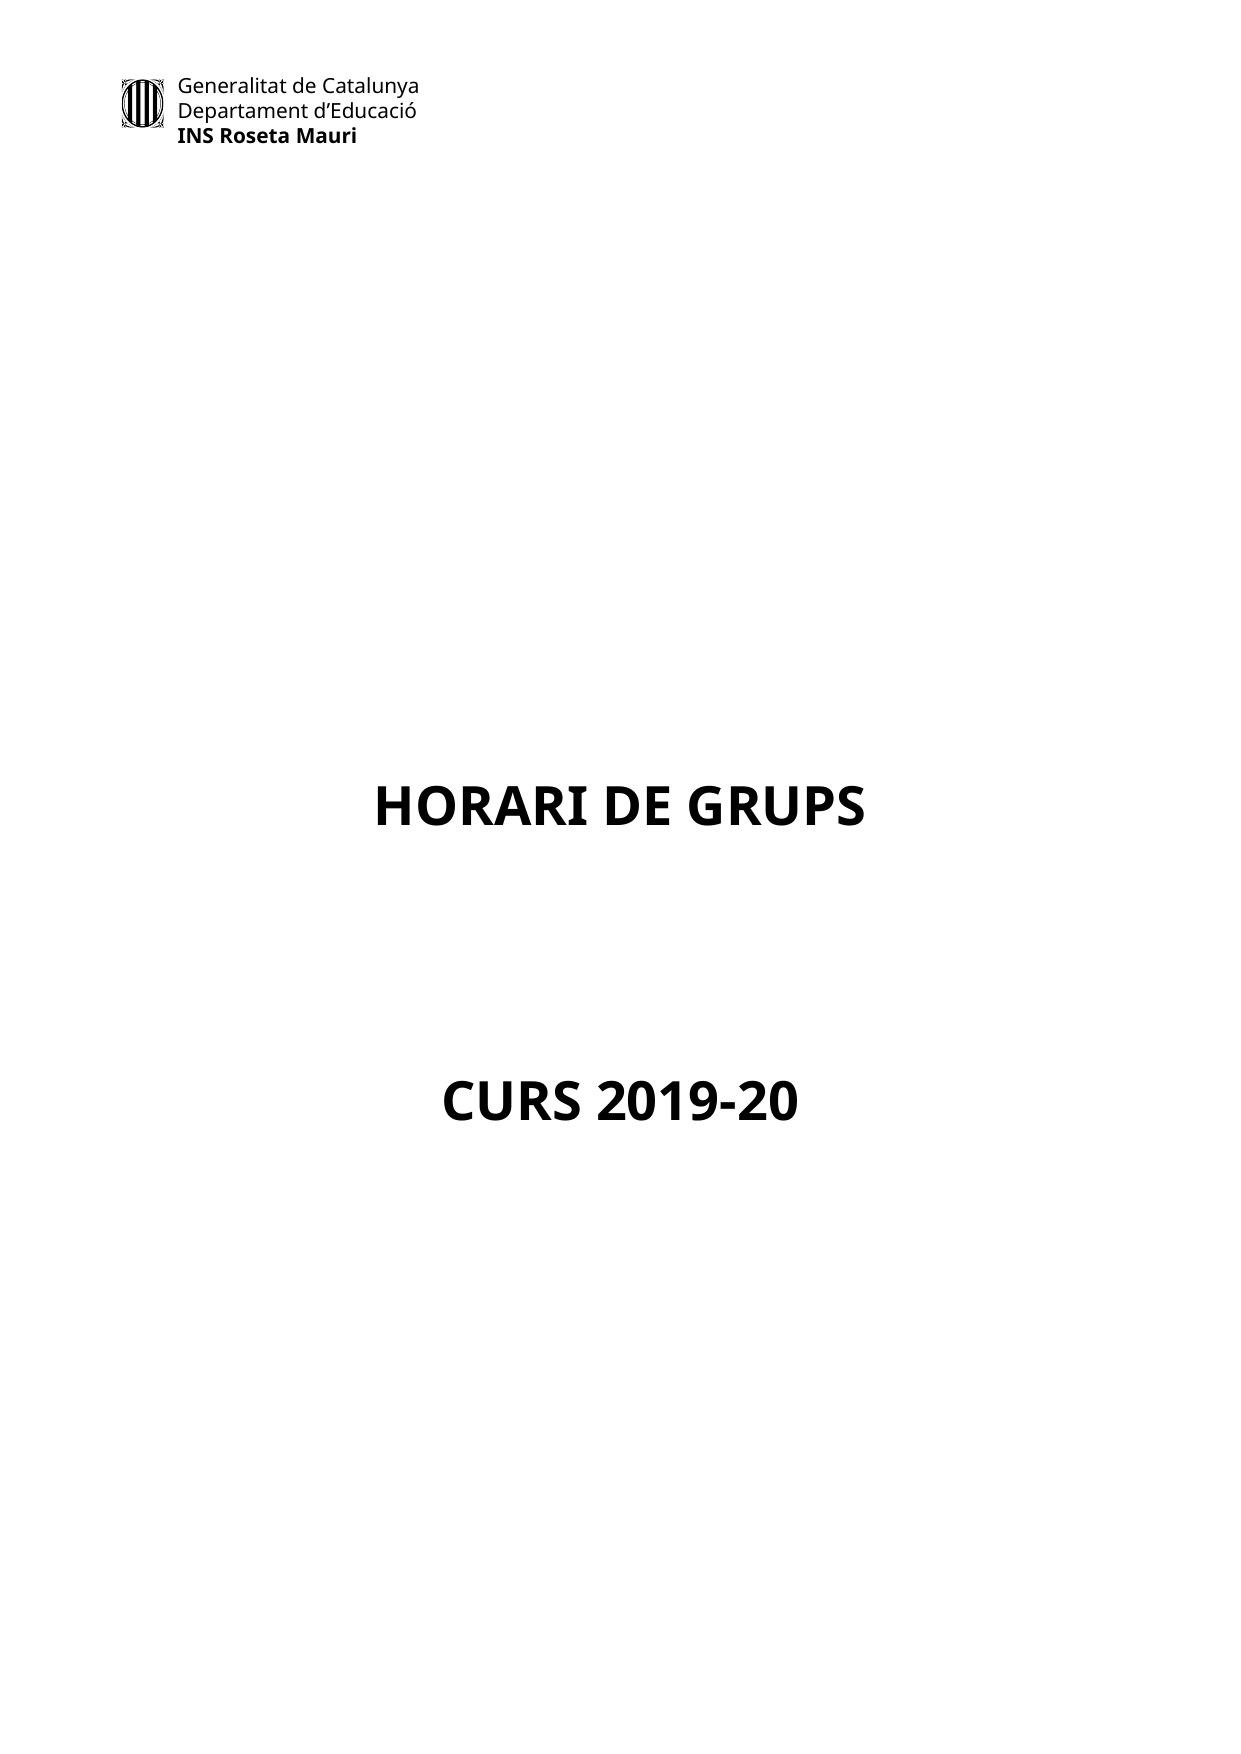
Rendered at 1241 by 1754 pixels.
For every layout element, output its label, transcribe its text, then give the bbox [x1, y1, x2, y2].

text HORARI DE GRUPS [177, 767, 1063, 841]
text CURS 2019-20 [177, 1062, 1063, 1136]
